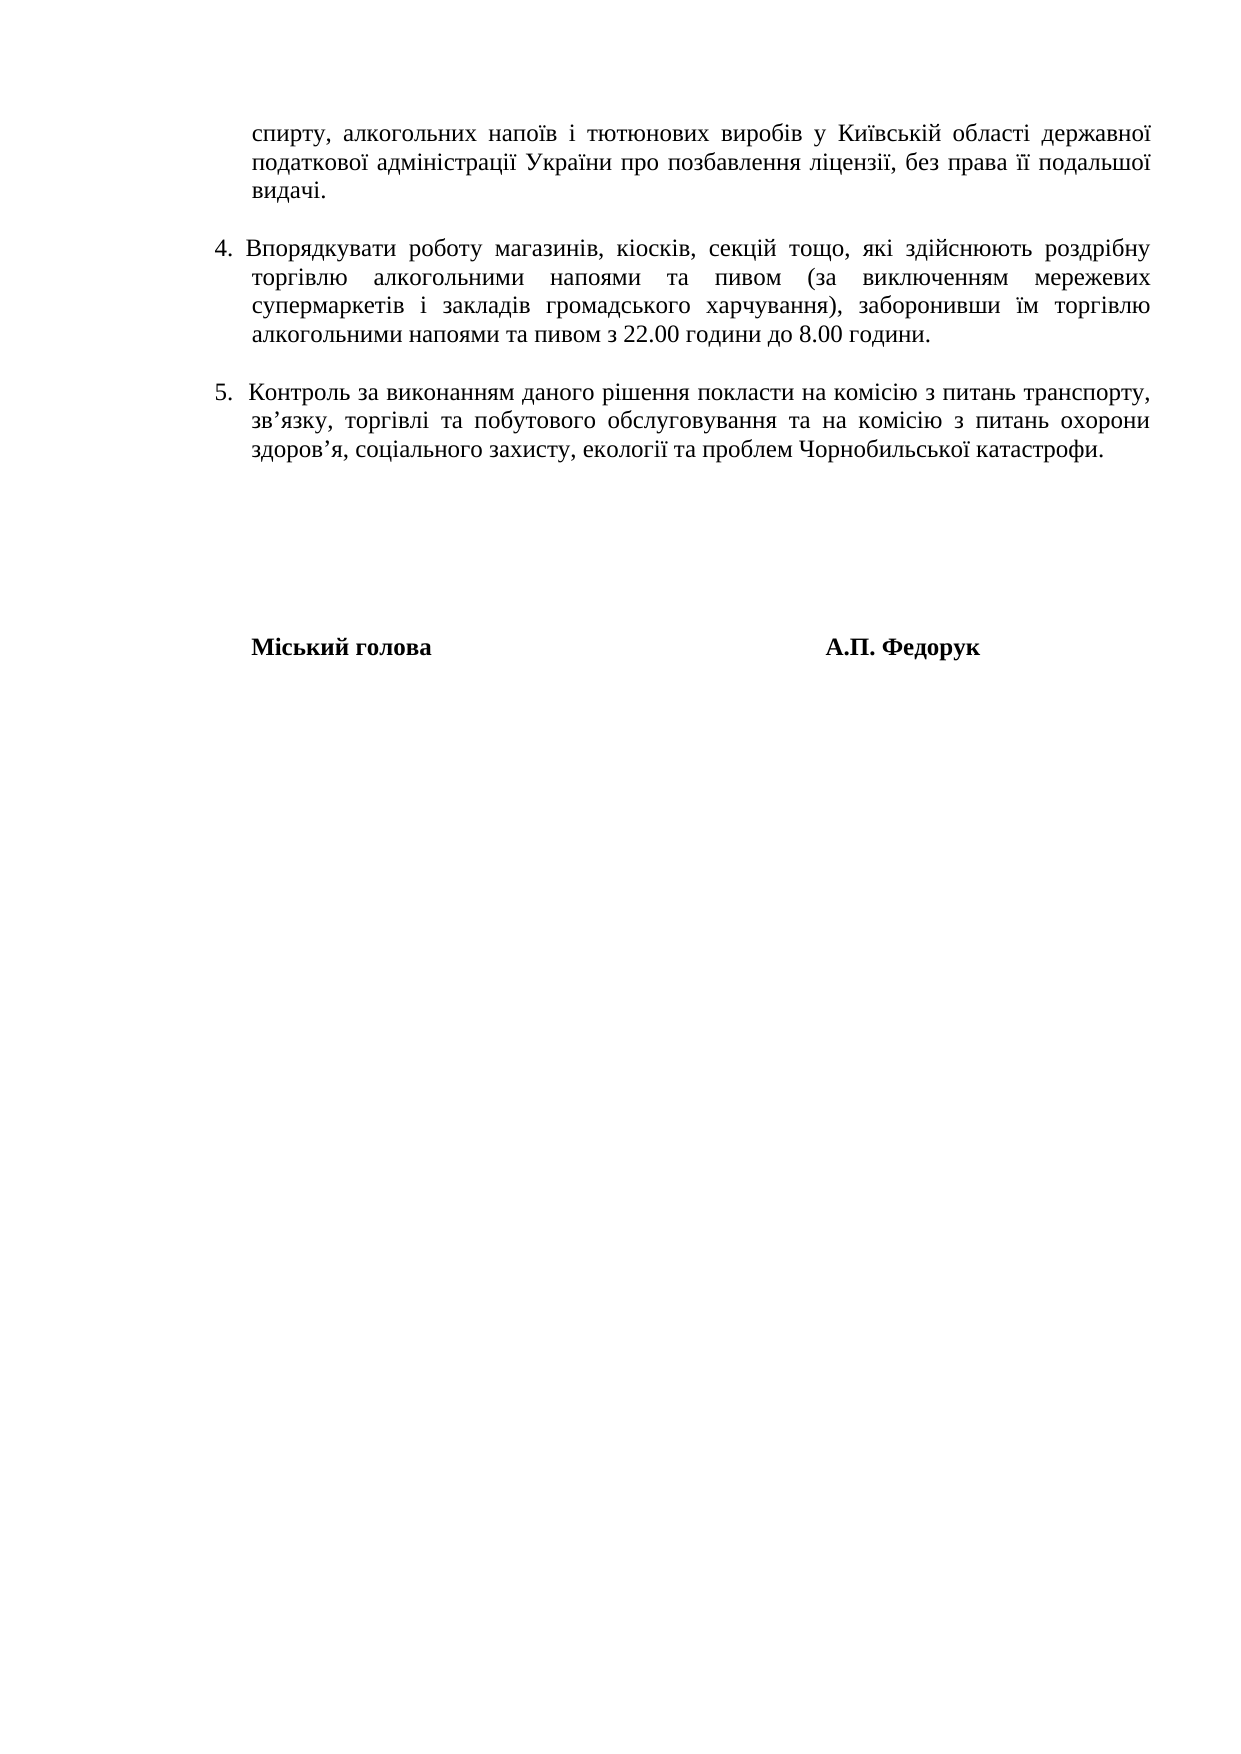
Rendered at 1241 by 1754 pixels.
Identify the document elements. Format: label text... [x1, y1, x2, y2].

text 5. Контроль за виконанням даного рішення покласти на комісію з питань транспорту, зв’язку, торгівлі та побутового обслуговування та на комісію з питань охорони здоров’я, соціального захисту, екології та проблем Чорнобильської катастрофи. [214, 377, 1152, 463]
text Міський голова А.П. Федорук [177, 632, 1152, 661]
text 4. Впорядкувати роботу магазинів, кіосків, секцій тощо, які здійснюють роздрібну торгівлю алкогольними напоями та пивом (за виключенням мережевих супермаркетів і закладів громадського харчування), заборонивши їм торгівлю алкогольними напоями та пивом з 22.00 години до 8.00 години. [214, 233, 1152, 348]
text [214, 118, 1152, 204]
